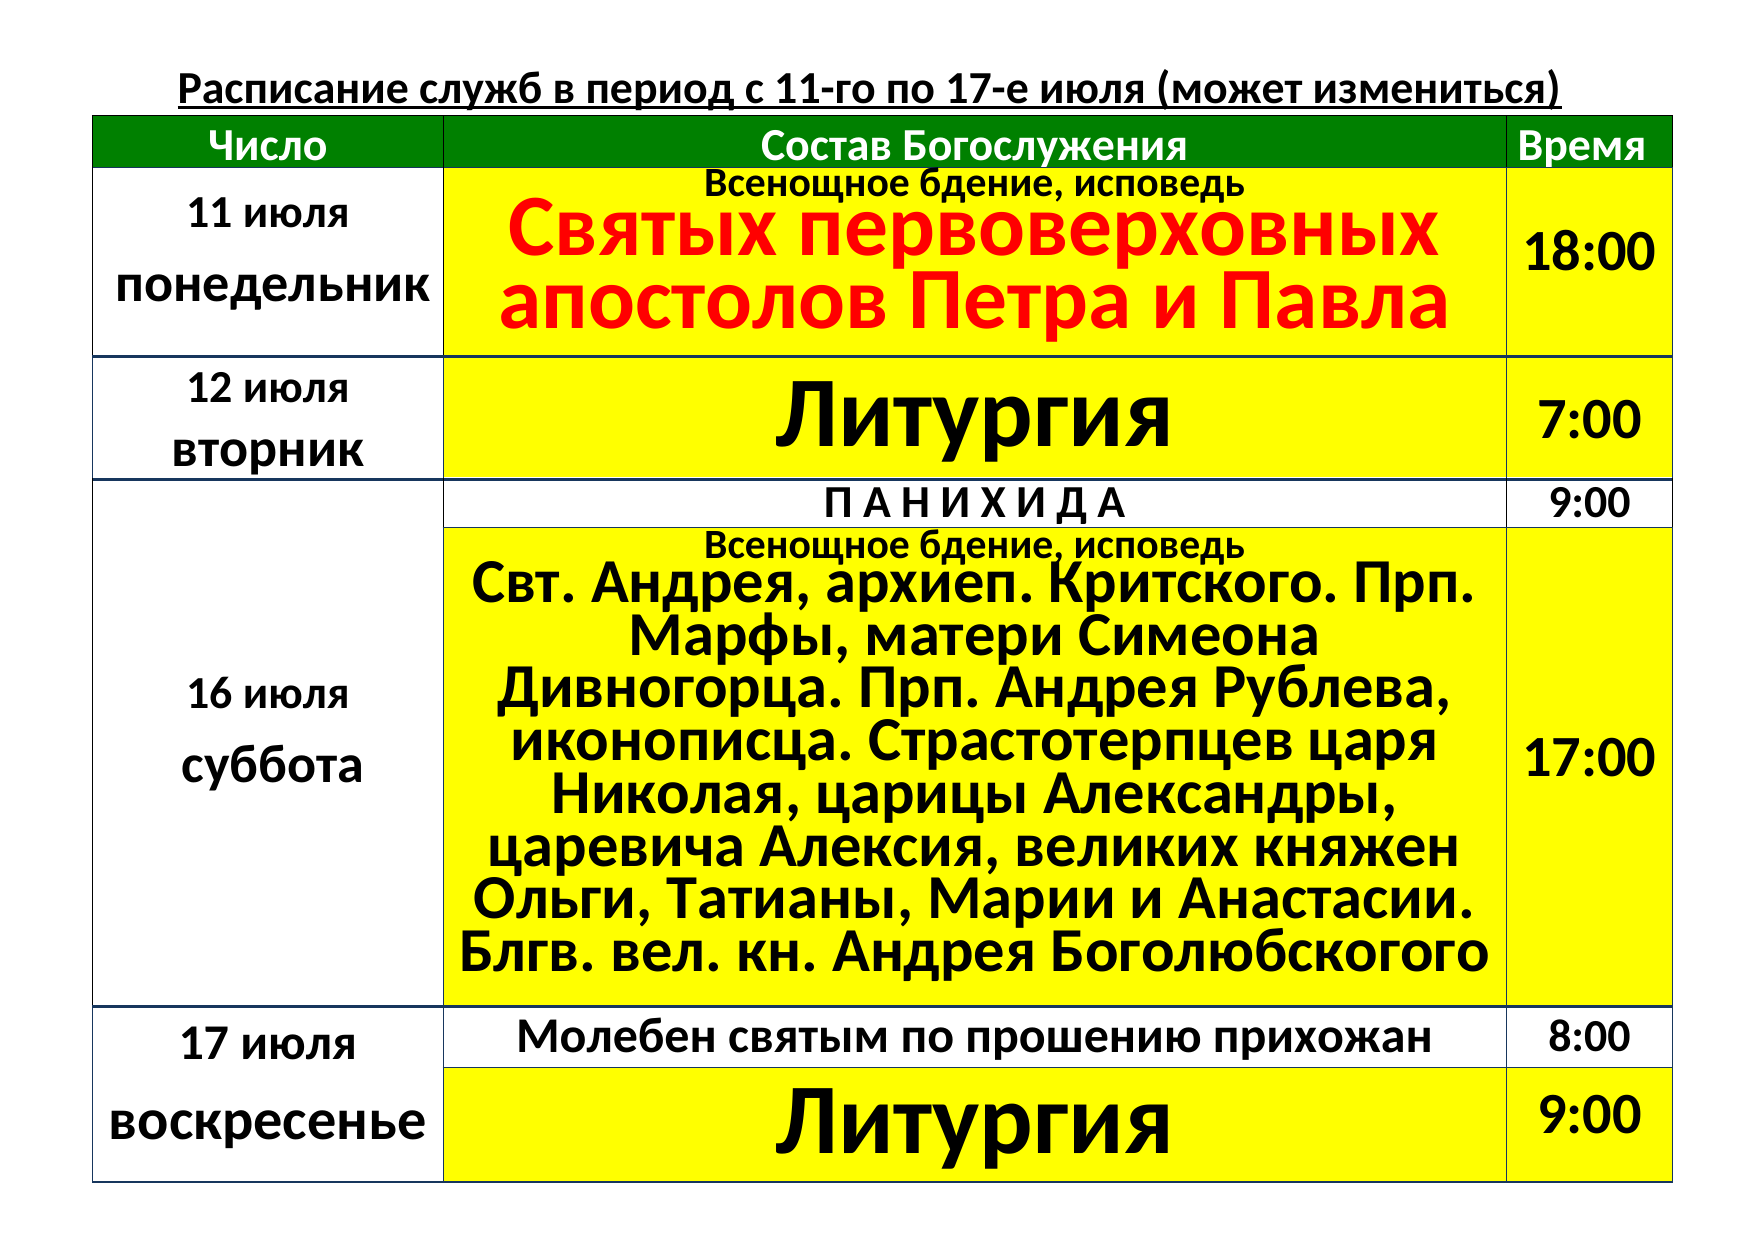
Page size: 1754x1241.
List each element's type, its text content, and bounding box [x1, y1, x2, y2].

table_cell 7:00 [1507, 358, 1672, 477]
table_cell Всенощное бдение, исповедь Святых первоверховных апостолов Петра и Павла [444, 168, 1506, 355]
table_cell 17 июля воскресенье [93, 1008, 443, 1181]
table_cell Всенощное бдение, исповедь Свт. Андрея, архиеп. Критского. Прп. Марфы, матери Симеона Дивногорца. Прп. Андрея Рублева, иконописца. Страстотерпцев царя Николая, царицы Александры, царевича Алексия, великих княжен Ольги, Татианы, Марии и Анастасии. Блгв. вел. кн. Андрея Боголюбскогого [444, 528, 1506, 1005]
table_cell Молебен святым по прошению прихожан [444, 1008, 1506, 1067]
table_cell 17:00 [1507, 528, 1672, 1005]
table_cell 8:00 [1507, 1008, 1672, 1067]
table_cell Литургия [444, 1068, 1506, 1181]
table_cell 16 июля суббота [93, 481, 443, 1005]
table_cell 9:00 [1507, 481, 1672, 527]
table_header Время [1507, 116, 1672, 167]
table_cell 12 июля вторник [93, 358, 443, 477]
table_cell 9:00 [1507, 1068, 1672, 1181]
table_header Число [93, 116, 443, 167]
table_cell Литургия [444, 358, 1506, 477]
table_cell 11 июля понедельник [93, 168, 443, 355]
table_header Состав Богослужения [444, 116, 1506, 167]
table_cell 18:00 [1507, 168, 1672, 355]
table_cell П А Н И Х И Д А [444, 481, 1506, 527]
text Расписание служб в период с 11-го по 17-е июля (может измениться) [103, 59, 1636, 115]
